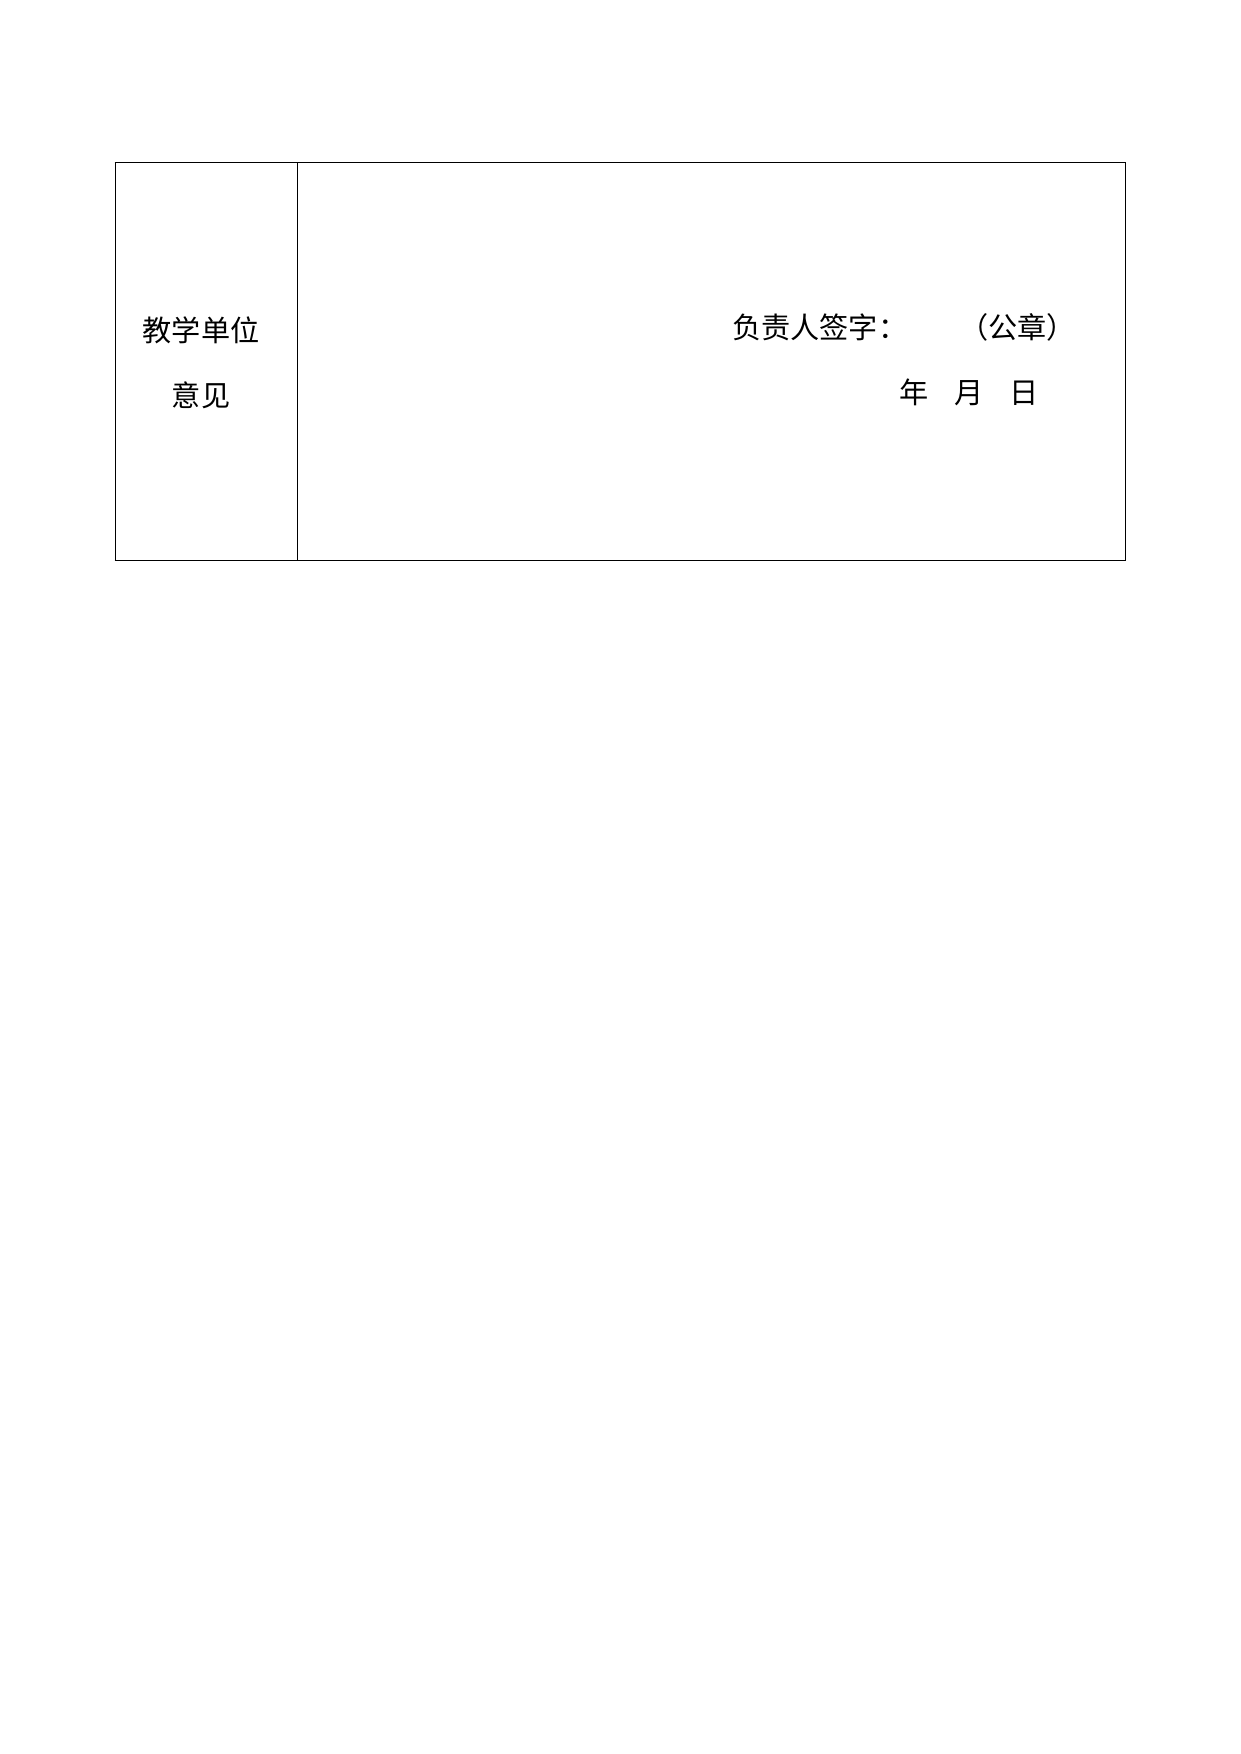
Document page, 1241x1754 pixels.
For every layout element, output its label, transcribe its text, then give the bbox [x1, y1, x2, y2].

table_cell 负责人签字： （公章） 年 月 日 [298, 163, 1125, 559]
table_cell 教学单位 意见 [116, 163, 297, 559]
